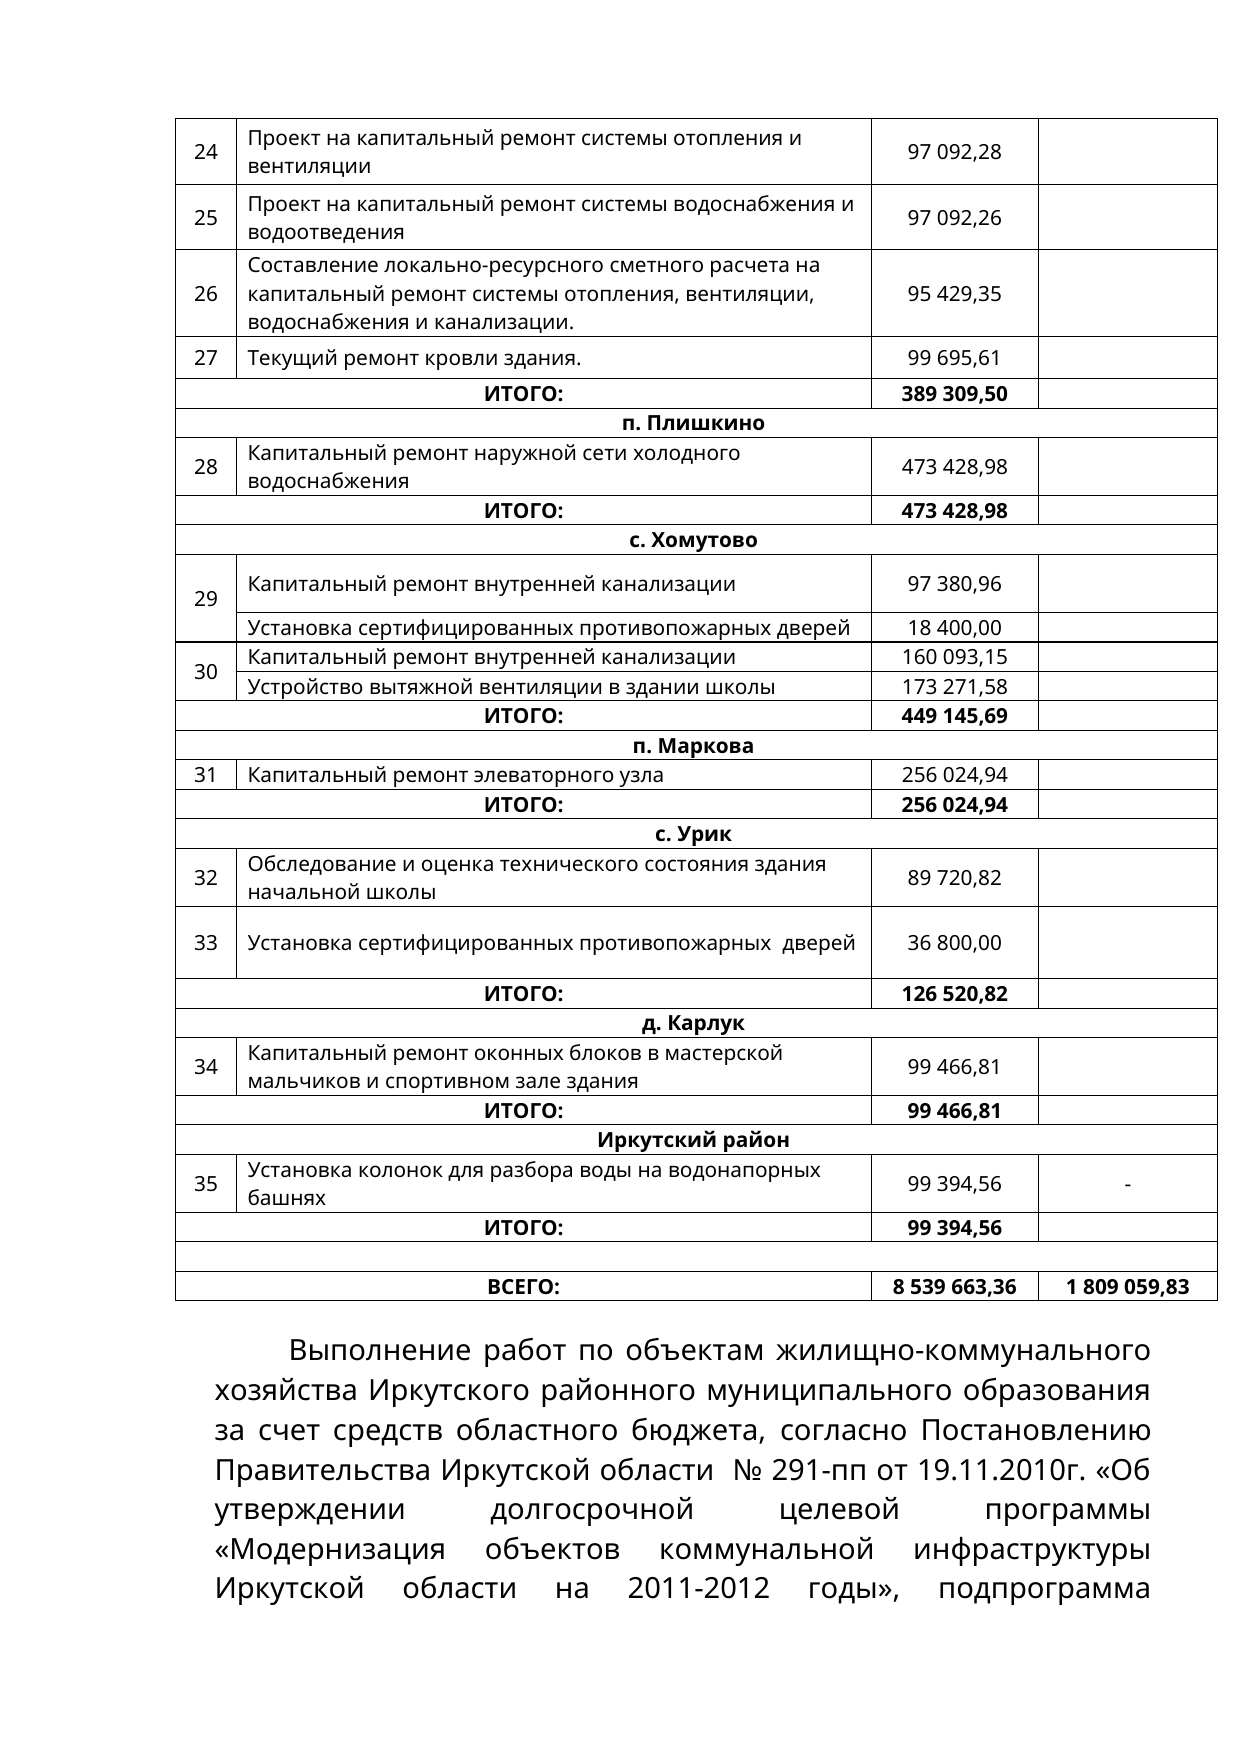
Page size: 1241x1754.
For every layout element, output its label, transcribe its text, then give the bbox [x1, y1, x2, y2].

table_cell [1039, 119, 1217, 184]
table_cell 1 809 059,83 [1039, 1272, 1217, 1300]
table_cell 99 466,81 [872, 1038, 1038, 1095]
table_cell 473 428,98 [872, 496, 1038, 524]
table_cell Составление локально-ресурсного сметного расчета на капитальный ремонт системы отопления, вентиляции, водоснабжения и канализации. [237, 250, 871, 336]
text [214, 1330, 1152, 1607]
table_cell Обследование и оценка технического состояния здания начальной школы [237, 849, 871, 906]
table_cell [1039, 1213, 1217, 1241]
table_cell 33 [176, 907, 236, 978]
table_cell 160 093,15 [872, 643, 1038, 671]
table_cell 31 [176, 760, 236, 789]
table_cell 89 720,82 [872, 849, 1038, 906]
table_cell [1039, 979, 1217, 1007]
table_cell 30 [176, 643, 236, 700]
table_cell Устройство вытяжной вентиляции в здании школы [237, 672, 871, 700]
table_cell [1039, 672, 1217, 700]
table_cell 256 024,94 [872, 760, 1038, 789]
table_cell ИТОГО: [176, 1213, 871, 1241]
table_cell [1039, 250, 1217, 336]
table_cell 34 [176, 1038, 236, 1095]
table_cell [1039, 379, 1217, 407]
table_cell [1039, 907, 1217, 978]
table_cell п. Маркова [176, 731, 1217, 759]
table_cell 18 400,00 [872, 613, 1038, 641]
table_cell Капитальный ремонт внутренней канализации [237, 643, 871, 671]
table_cell 97 092,28 [872, 119, 1038, 184]
table_cell [176, 1242, 1217, 1271]
table_cell 36 800,00 [872, 907, 1038, 978]
table_cell [1039, 438, 1217, 495]
table_cell п. Плишкино [176, 409, 1217, 437]
table_cell Установка колонок для разбора воды на водонапорных башнях [237, 1155, 871, 1212]
table_cell 27 [176, 337, 236, 378]
table_cell 8 539 663,36 [872, 1272, 1038, 1300]
table_cell Текущий ремонт кровли здания. [237, 337, 871, 378]
table_cell 29 [176, 555, 236, 641]
table_cell [1039, 849, 1217, 906]
table_cell 473 428,98 [872, 438, 1038, 495]
table_cell [1039, 1096, 1217, 1124]
table_cell 449 145,69 [872, 701, 1038, 730]
table_cell [1039, 643, 1217, 671]
table_cell 97 092,26 [872, 185, 1038, 249]
table_cell Капитальный ремонт оконных блоков в мастерской мальчиков и спортивном зале здания [237, 1038, 871, 1095]
table_cell Иркутский район [176, 1125, 1217, 1154]
table_cell 32 [176, 849, 236, 906]
table_cell [1039, 760, 1217, 789]
table_cell [1039, 337, 1217, 378]
table_cell 24 [176, 119, 236, 184]
table_cell Капитальный ремонт элеваторного узла [237, 760, 871, 789]
table_cell 97 380,96 [872, 555, 1038, 612]
table_cell [1039, 790, 1217, 818]
table_cell [1039, 613, 1217, 641]
table_cell 256 024,94 [872, 790, 1038, 818]
table_cell 99 394,56 [872, 1155, 1038, 1212]
table_cell 99 466,81 [872, 1096, 1038, 1124]
table_cell Установка сертифицированных противопожарных дверей [237, 907, 871, 978]
table_cell Капитальный ремонт внутренней канализации [237, 555, 871, 612]
table_cell с. Урик [176, 819, 1217, 848]
table_cell 28 [176, 438, 236, 495]
table_cell 35 [176, 1155, 236, 1212]
table_cell 389 309,50 [872, 379, 1038, 407]
table_cell ИТОГО: [176, 379, 871, 407]
table_cell [1039, 555, 1217, 612]
table_cell ИТОГО: [176, 496, 871, 524]
table_cell д. Карлук [176, 1009, 1217, 1037]
table_cell Проект на капитальный ремонт системы водоснабжения и водоотведения [237, 185, 871, 249]
table_cell 173 271,58 [872, 672, 1038, 700]
table_cell ИТОГО: [176, 1096, 871, 1124]
table_cell ИТОГО: [176, 979, 871, 1007]
table_cell Капитальный ремонт наружной сети холодного водоснабжения [237, 438, 871, 495]
table_cell с. Хомутово [176, 525, 1217, 554]
table_cell Установка сертифицированных противопожарных дверей [237, 613, 871, 641]
table_cell [1039, 701, 1217, 730]
table_cell 99 695,61 [872, 337, 1038, 378]
table_cell [1039, 185, 1217, 249]
table_cell ИТОГО: [176, 790, 871, 818]
table_cell 26 [176, 250, 236, 336]
table_cell ВСЕГО: [176, 1272, 871, 1300]
table_cell 126 520,82 [872, 979, 1038, 1007]
table_cell [1039, 496, 1217, 524]
table_cell [1039, 1038, 1217, 1095]
table_cell - [1039, 1155, 1217, 1212]
table_cell 99 394,56 [872, 1213, 1038, 1241]
table_cell ИТОГО: [176, 701, 871, 730]
table_cell Проект на капитальный ремонт системы отопления и вентиляции [237, 119, 871, 184]
table_cell 95 429,35 [872, 250, 1038, 336]
table_cell 25 [176, 185, 236, 249]
